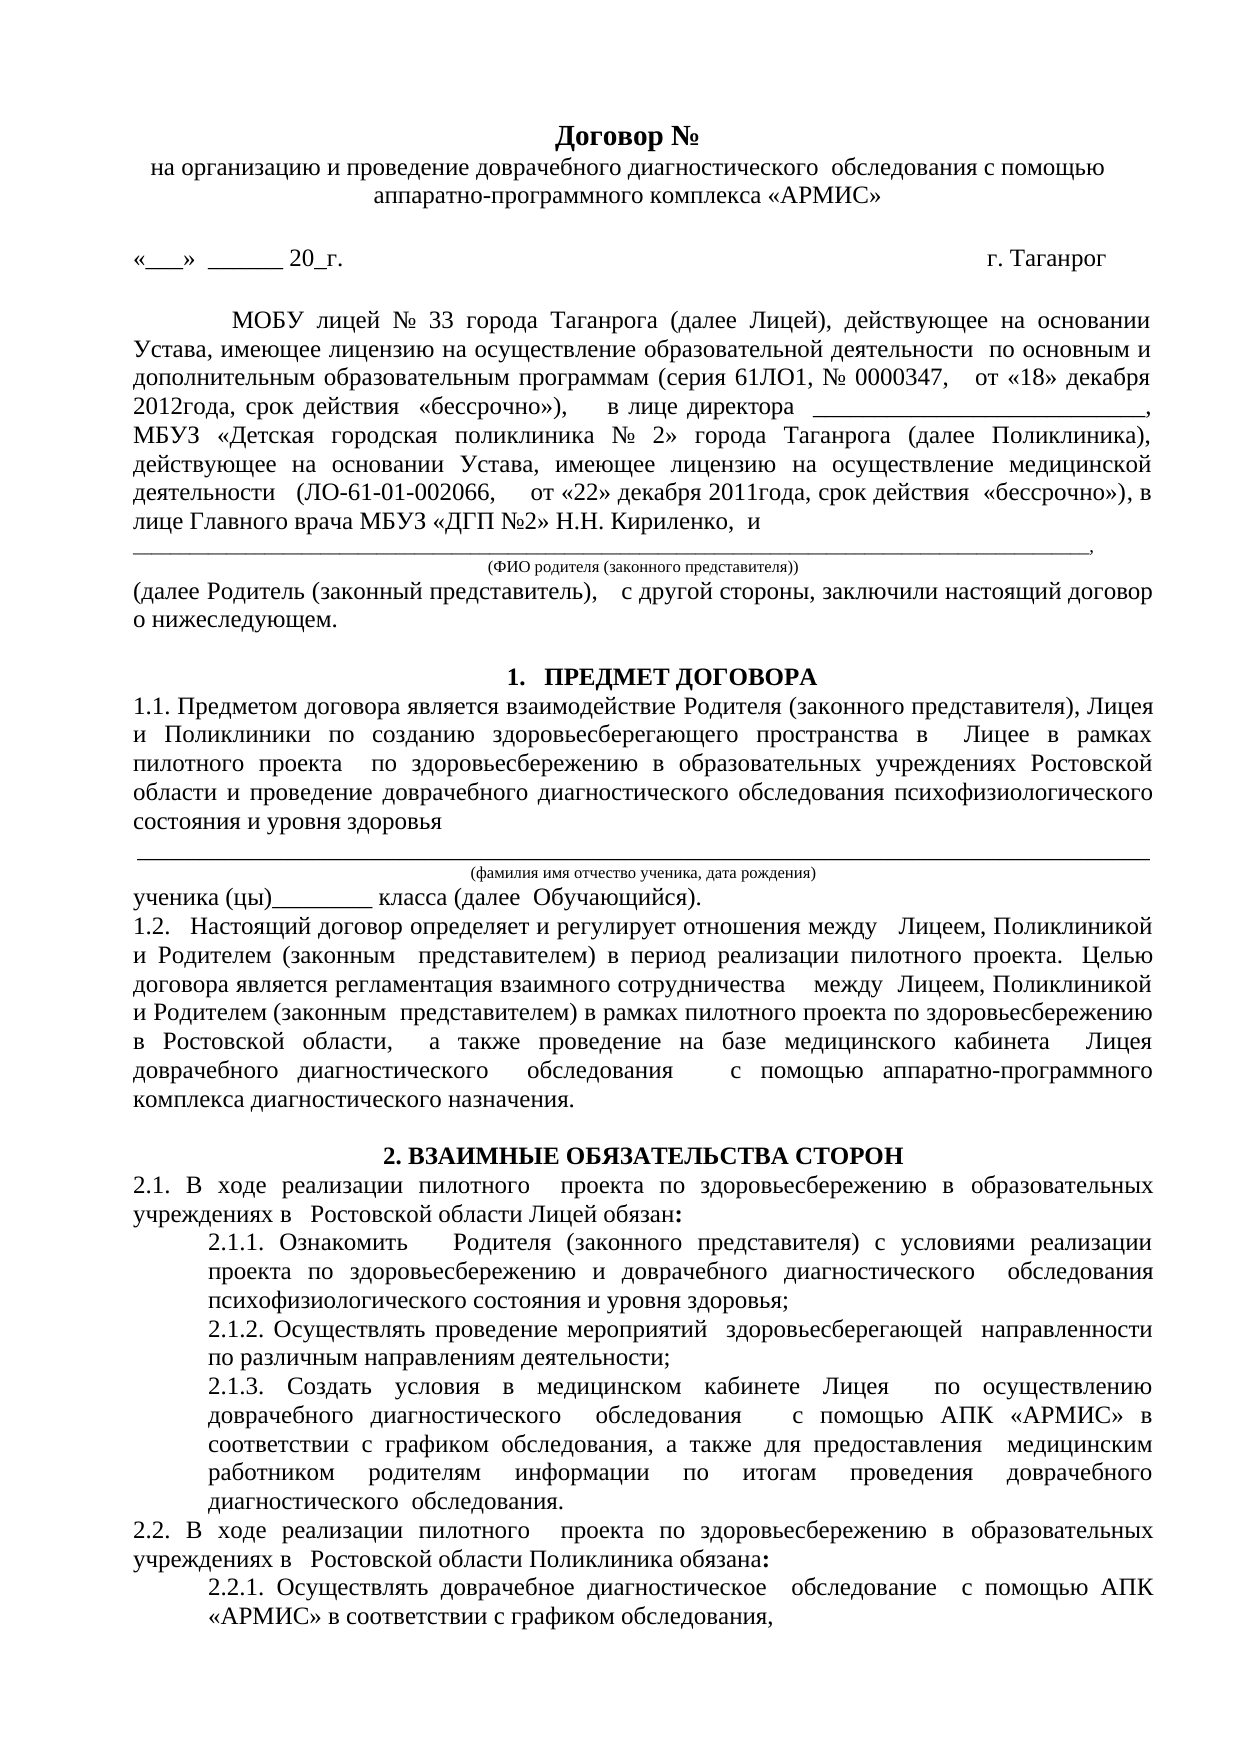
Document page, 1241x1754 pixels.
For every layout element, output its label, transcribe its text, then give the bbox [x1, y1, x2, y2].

title 2.1.2. Осуществлять проведение мероприятий здоровьесберегающей направленности по различным направлениям деятельности; [208, 1314, 1153, 1371]
title 1.1. Предметом договора является взаимодействие Родителя (законного представителя), Лицея и Поликлиники по созданию здоровьесберегающего пространства в Лицее в рамках пилотного проекта по здоровьесбережению в образовательных учреждениях Ростовской области и проведение доврачебного диагностического обследования психофизиологического состояния и уровня здоровья [133, 691, 1153, 834]
title на организацию и проведение доврачебного диагностического обследования с помощью аппаратно-программного комплекса «АРМИС» [133, 152, 1122, 209]
title 2.1.1. Ознакомить Родителя (законного представителя) с условиями реализации проекта по здоровьесбережению и доврачебного диагностического обследования психофизиологического состояния и уровня здоровья; [208, 1227, 1153, 1314]
title 2.2. В ходе реализации пилотного проекта по здоровьесбережению в образовательных учреждениях в Ростовской области Поликлиника обязана: [133, 1515, 1153, 1572]
title 2.1.3. Создать условия в медицинском кабинете Лицея по осуществлению доврачебного диагностического обследования с помощью АПК «АРМИС» в соответствии с графиком обследования, а также для предоставления медицинским работником родителям информации по итогам проведения доврачебного диагностического обследования. [208, 1371, 1153, 1515]
title 2.2.1. Осуществлять доврачебное диагностическое обследование с помощью АПК «АРМИС» в соответствии с графиком обследования, [208, 1572, 1153, 1630]
title _________________________________________________________________________________ (фамилия имя отчество ученика, дата рождения) [133, 834, 1153, 882]
title 1.2. Настоящий договор определяет и регулирует отношения между Лицеем, Поликлиникой и Родителем (законным представителем) в период реализации пилотного проекта. Целью договора является регламентация взаимного сотрудничества между Лицеем, Поликлиникой и Родителем (законным представителем) в рамках пилотного проекта по здоровьесбережению в Ростовской области, а также проведение на базе медицинского кабинета Лицея доврачебного диагностического обследования с помощью аппаратно-программного комплекса диагностического назначения. [133, 911, 1153, 1112]
title (ФИО родителя (законного представителя)) [133, 557, 1153, 576]
title ученика (цы)________ класса (далее Обучающийся). [133, 882, 1153, 911]
title Предмет договора [170, 662, 1153, 691]
title 2. ВЗАИМНЫЕ ОБЯЗАТЕЛЬСТВА СТОРОН [133, 1141, 1153, 1170]
title ______________________________________________________________________________________________________, [133, 535, 1153, 557]
text МОБУ лицей № 33 города Таганрога (далее Лицей), действующее на основании Устава, имеющее лицензию на осуществление образовательной деятельности по основным и дополнительным образовательным программам (серия 61ЛО1, № 0000347, от «18» декабря 2012года, срок действия «бессрочно»), в лице директора ___________________________, МБУЗ «Детская городская поликлиника № 2» города Таганрога (далее Поликлиника), действующее на основании Устава, имеющее лицензию на осуществление медицинской деятельности (ЛО-61-01-002066, от «22» декабря 2011года, срок действия «бессрочно»), в лице Главного врача МБУЗ «ДГП №2» Н.Н. Кириленко, и [58, 305, 1152, 535]
title (далее Родитель (законный представитель), с другой стороны, заключили настоящий договор о нижеследующем. [133, 576, 1153, 633]
title 2.1. В ходе реализации пилотного проекта по здоровьесбережению в образовательных учреждениях в Ростовской области Лицей обязан: [133, 1170, 1153, 1227]
title «___» ______ 20_г. г. Таганрог [133, 243, 1122, 271]
title Договор № [133, 118, 1122, 152]
